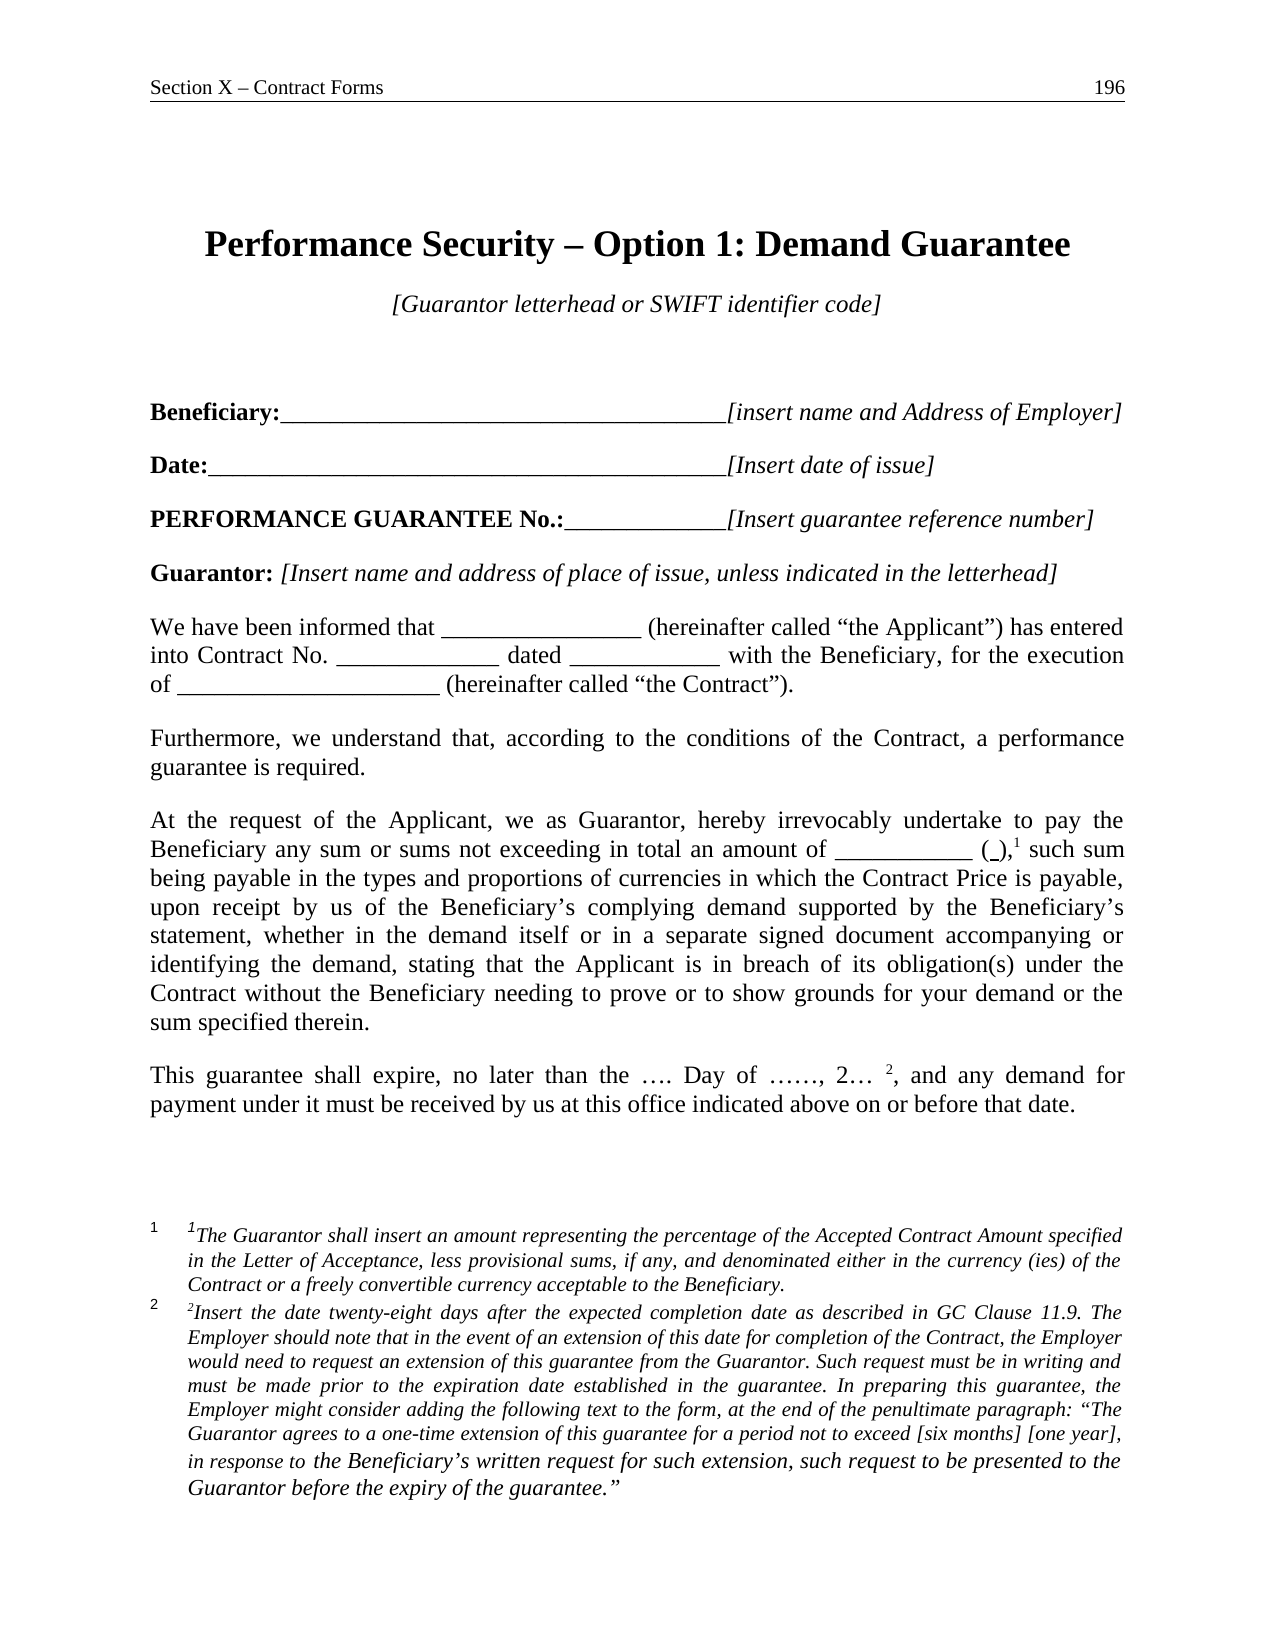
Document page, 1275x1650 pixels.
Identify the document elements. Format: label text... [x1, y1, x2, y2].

text We have been informed that ________________ (hereinafter called “the Applicant”) has entered into Contract No. _____________ dated ____________ with the Beneficiary, for the execution of _____________________ (hereinafter called “the Contract”). [150, 612, 1125, 698]
text PERFORMANCE GUARANTEE No.: [Insert guarantee reference number] [150, 504, 1125, 533]
text At the request of the Applicant, we as Guarantor, hereby irrevocably undertake to pay the Beneficiary any sum or sums not exceeding in total an amount of ___________ ( ),1 such sum being payable in the types and proportions of currencies in which the Contract Price is payable, upon receipt by us of the Beneficiary’s complying demand supported by the Beneficiary’s statement, whether in the demand itself or in a separate signed document accompanying or identifying the demand, stating that the Applicant is in breach of its obligation(s) under the Contract without the Beneficiary needing to prove or to show grounds for your demand or the sum specified therein. [150, 806, 1125, 1036]
text Beneficiary: [insert name and Address of Employer] [150, 397, 1125, 426]
text Performance Security – Option 1: Demand Guarantee [150, 221, 1125, 264]
text This guarantee shall expire, no later than the …. Day of ……, 2… 2, and any demand for payment under it must be received by us at this office indicated above on or before that date. [150, 1061, 1125, 1118]
text Date: [Insert date of issue] [150, 451, 1125, 479]
text [Guarantor letterhead or SWIFT identifier code] [150, 289, 1125, 318]
text Furthermore, we understand that, according to the conditions of the Contract, a performance guarantee is required. [150, 723, 1125, 781]
text Guarantor: [Insert name and address of place of issue, unless indicated in the letterhead] [150, 558, 1125, 587]
